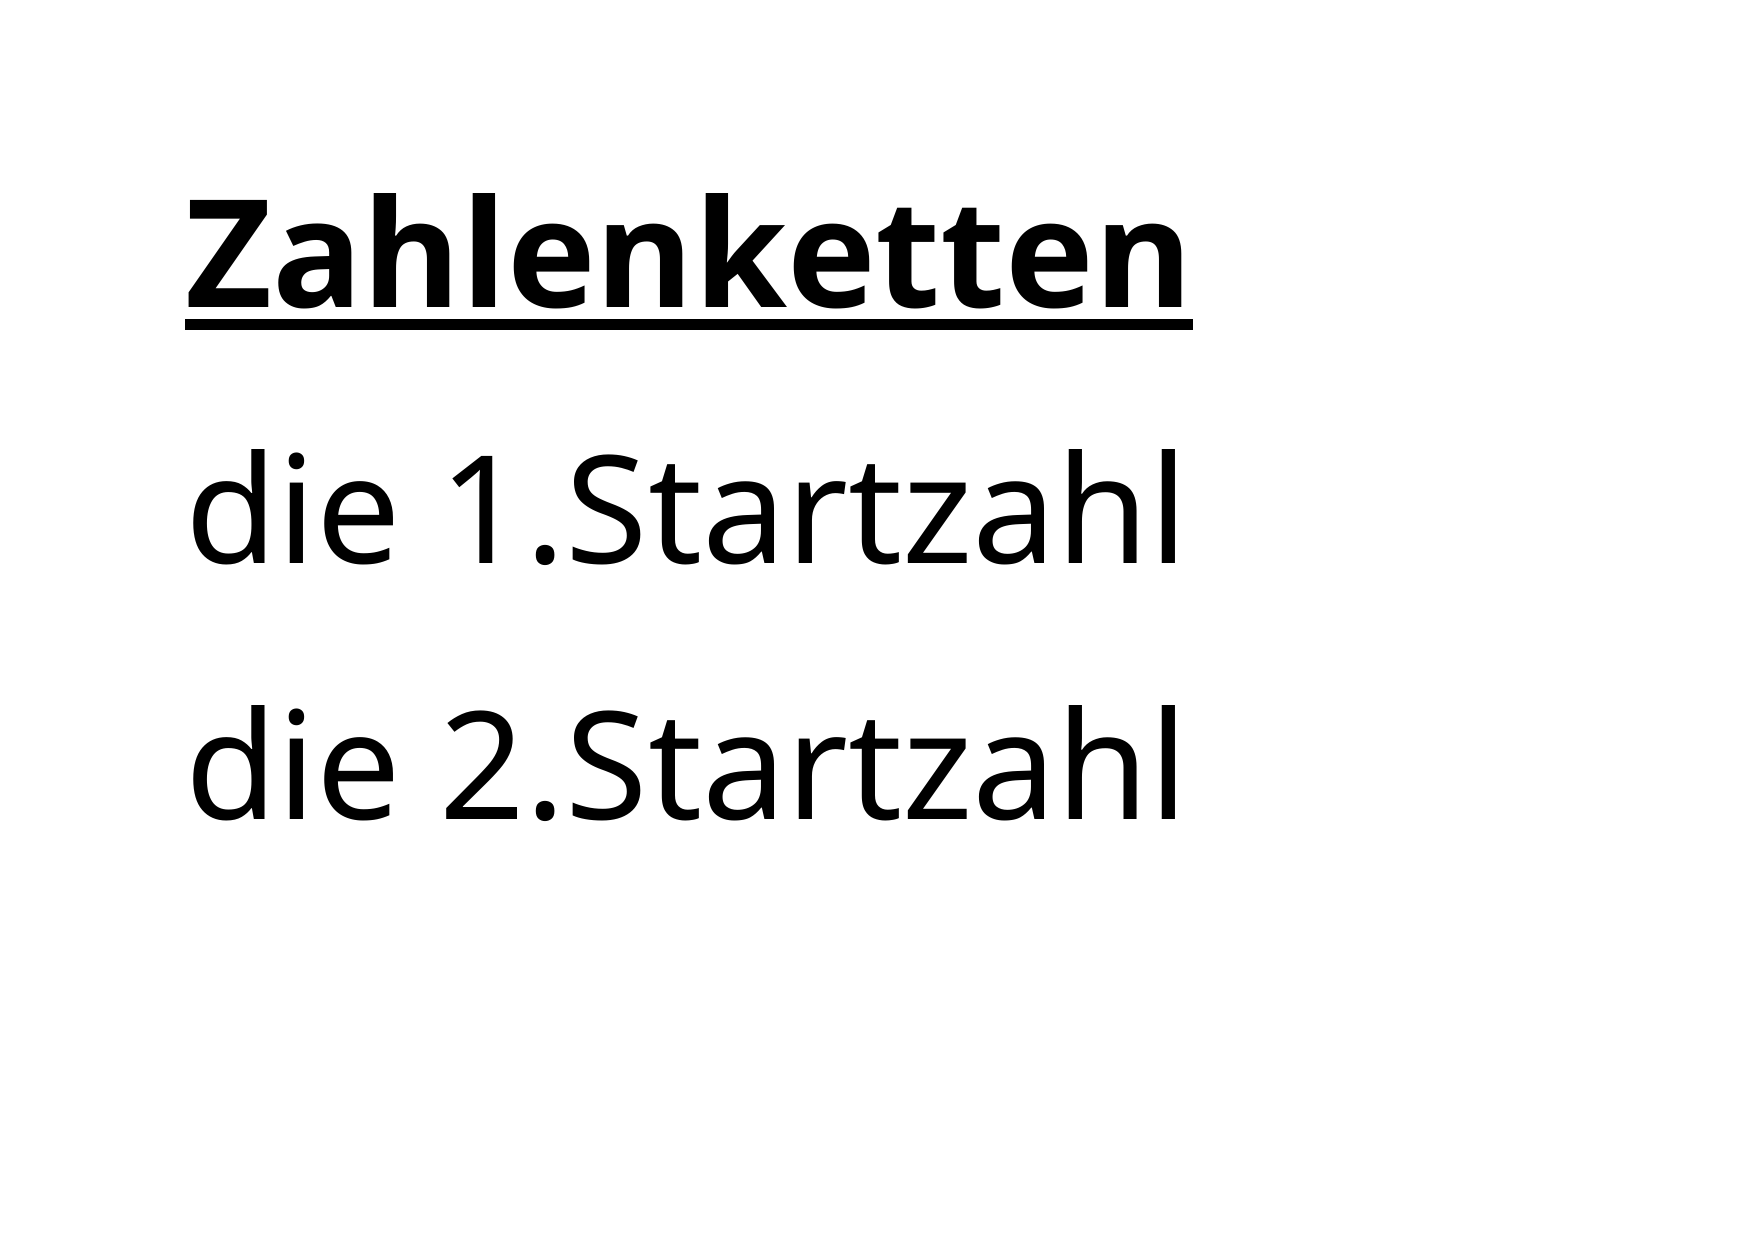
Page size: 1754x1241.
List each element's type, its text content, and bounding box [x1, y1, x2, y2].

text Zahlenketten [185, 148, 1683, 352]
text die 1.Startzahl [185, 403, 1683, 608]
text die 2.Startzahl [185, 659, 1683, 863]
